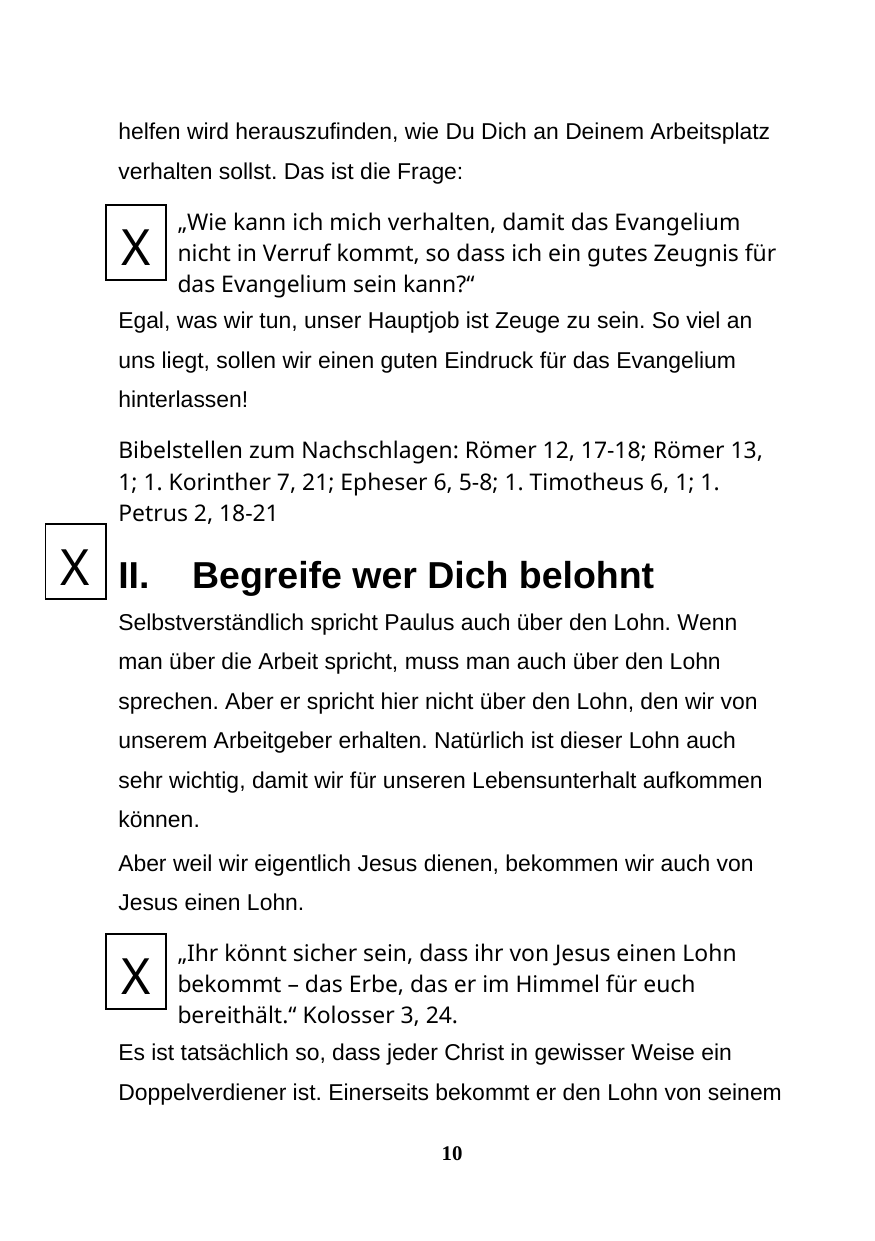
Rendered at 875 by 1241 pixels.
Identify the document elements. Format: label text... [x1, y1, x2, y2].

text Bibelstellen zum Nachschlagen: Römer 12, 17-18; Römer 13, 1; 1. Korinther 7, 21; Epheser 6, 5-8; 1. Timotheus 6, 1; 1. Petrus 2, 18-21 [118, 434, 785, 528]
list Selbstverständlich spricht Paulus auch über den Lohn. Wenn man über die Arbeit spricht, muss man auch über den Lohn sprechen. Aber er spricht hier nicht über den Lohn, den wir von unserem Arbeitgeber erhalten. Natürlich ist dieser Lohn auch sehr wichtig, damit wir für unseren Lebensunterhalt aufkommen können. [118, 609, 785, 832]
subtitle Begreife wer Dich belohnt [118, 553, 785, 596]
list Aber weil wir eigentlich Jesus dienen, bekommen wir auch von Jesus einen Lohn. [118, 850, 785, 916]
text „Ihr könnt sicher sein, dass ihr von Jesus einen Lohn bekommt – das Erbe, das er im Himmel für euch bereithält.“ Kolosser 3, 24. [177, 937, 785, 1031]
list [118, 1039, 785, 1105]
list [118, 118, 785, 184]
list Egal, was wir tun, unser Hauptjob ist Zeuge zu sein. So viel an uns liegt, sollen wir einen guten Eindruck für das Evangelium hinterlassen! [118, 307, 785, 413]
text „Wie kann ich mich verhalten, damit das Evangelium nicht in Verruf kommt, so dass ich ein gutes Zeugnis für das Evangelium sein kann?“ [177, 205, 785, 299]
